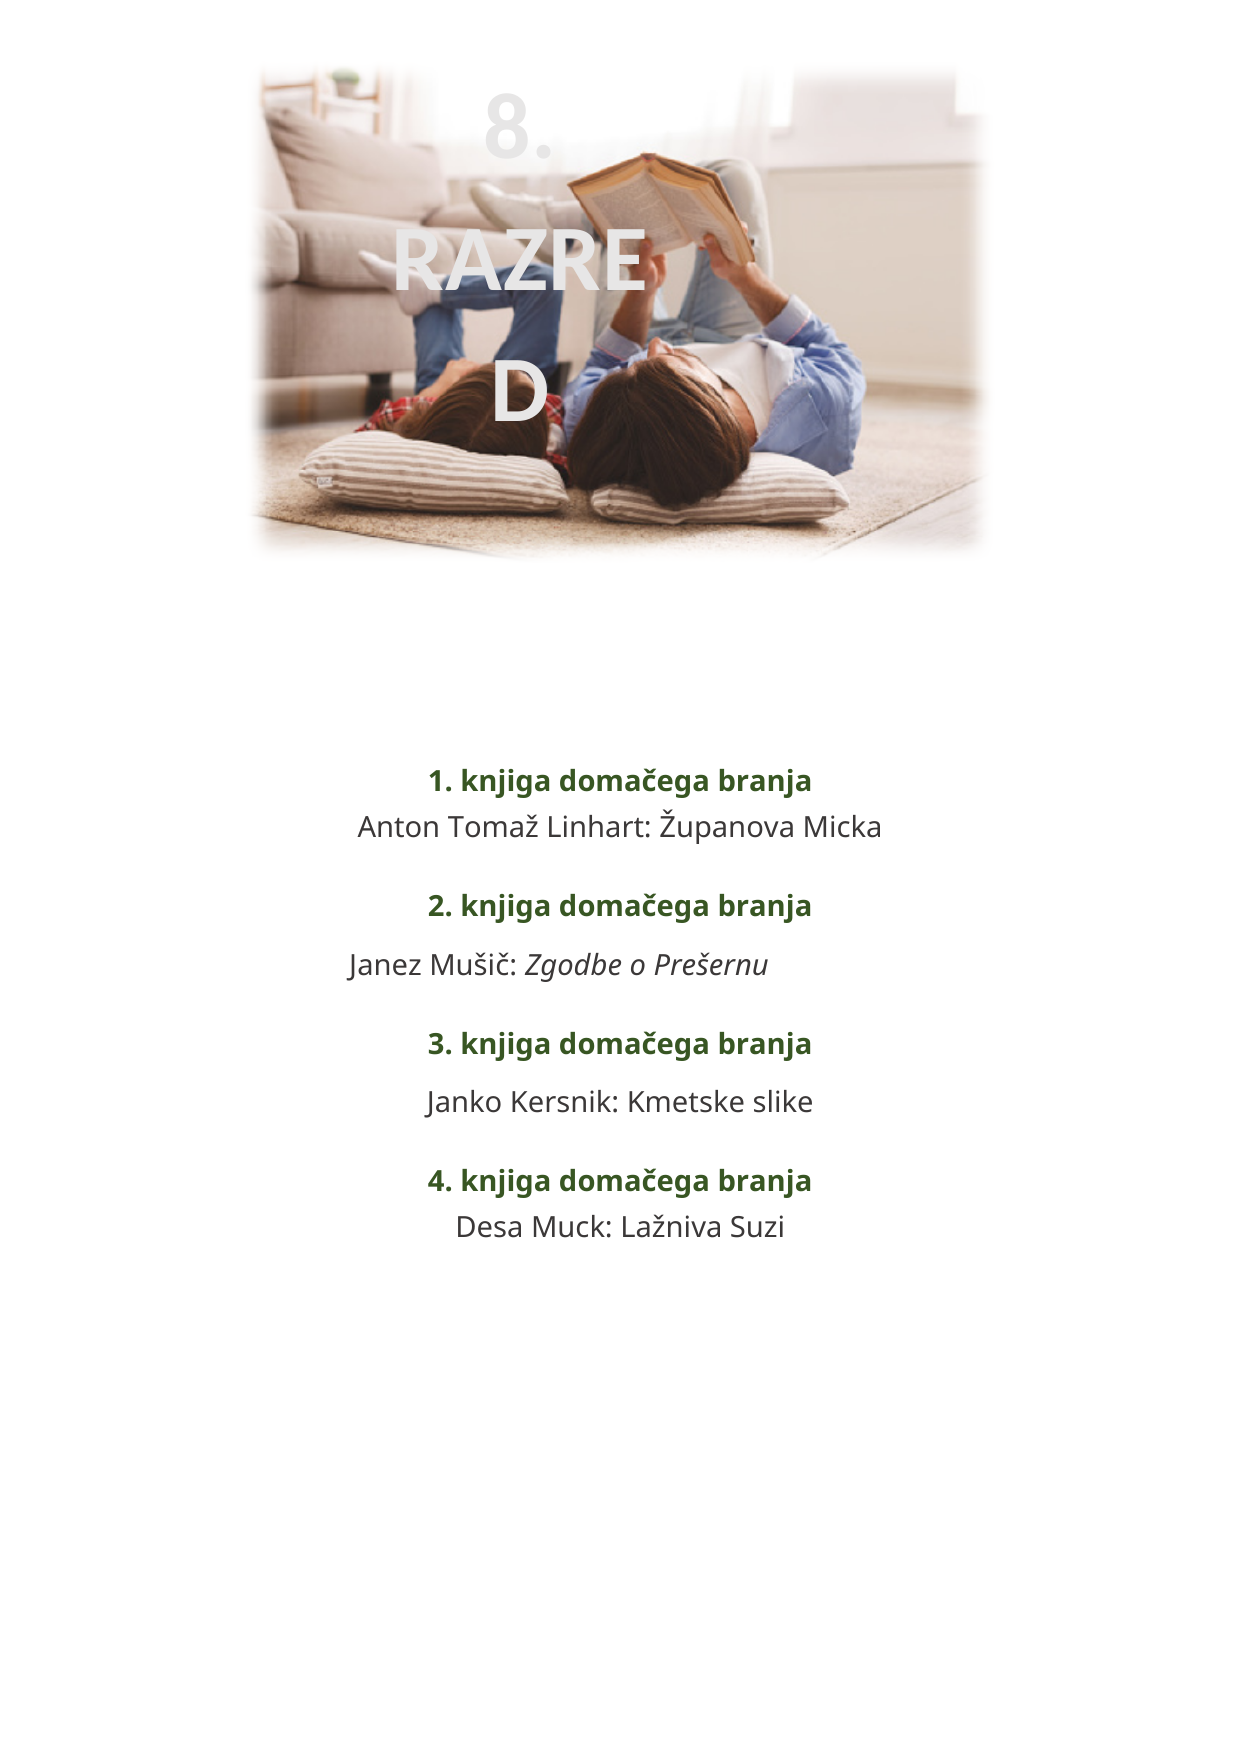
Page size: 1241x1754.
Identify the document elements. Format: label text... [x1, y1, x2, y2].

text 2. knjiga domačega branja [148, 886, 1093, 925]
text 3. knjiga domačega branja [148, 1023, 1093, 1063]
text 1. knjiga domačega branja [148, 761, 1093, 800]
text Janko Kersnik: Kmetske slike [148, 1081, 1093, 1121]
text Janez Mušič: Zgodbe o Prešernu [266, 944, 1093, 983]
text Desa Muck: Lažniva Suzi [148, 1206, 1093, 1246]
text Anton Tomaž Linhart: Županova Micka [148, 806, 1093, 846]
picture [275, 89, 966, 534]
text 4. knjiga domačega branja [148, 1161, 1093, 1200]
